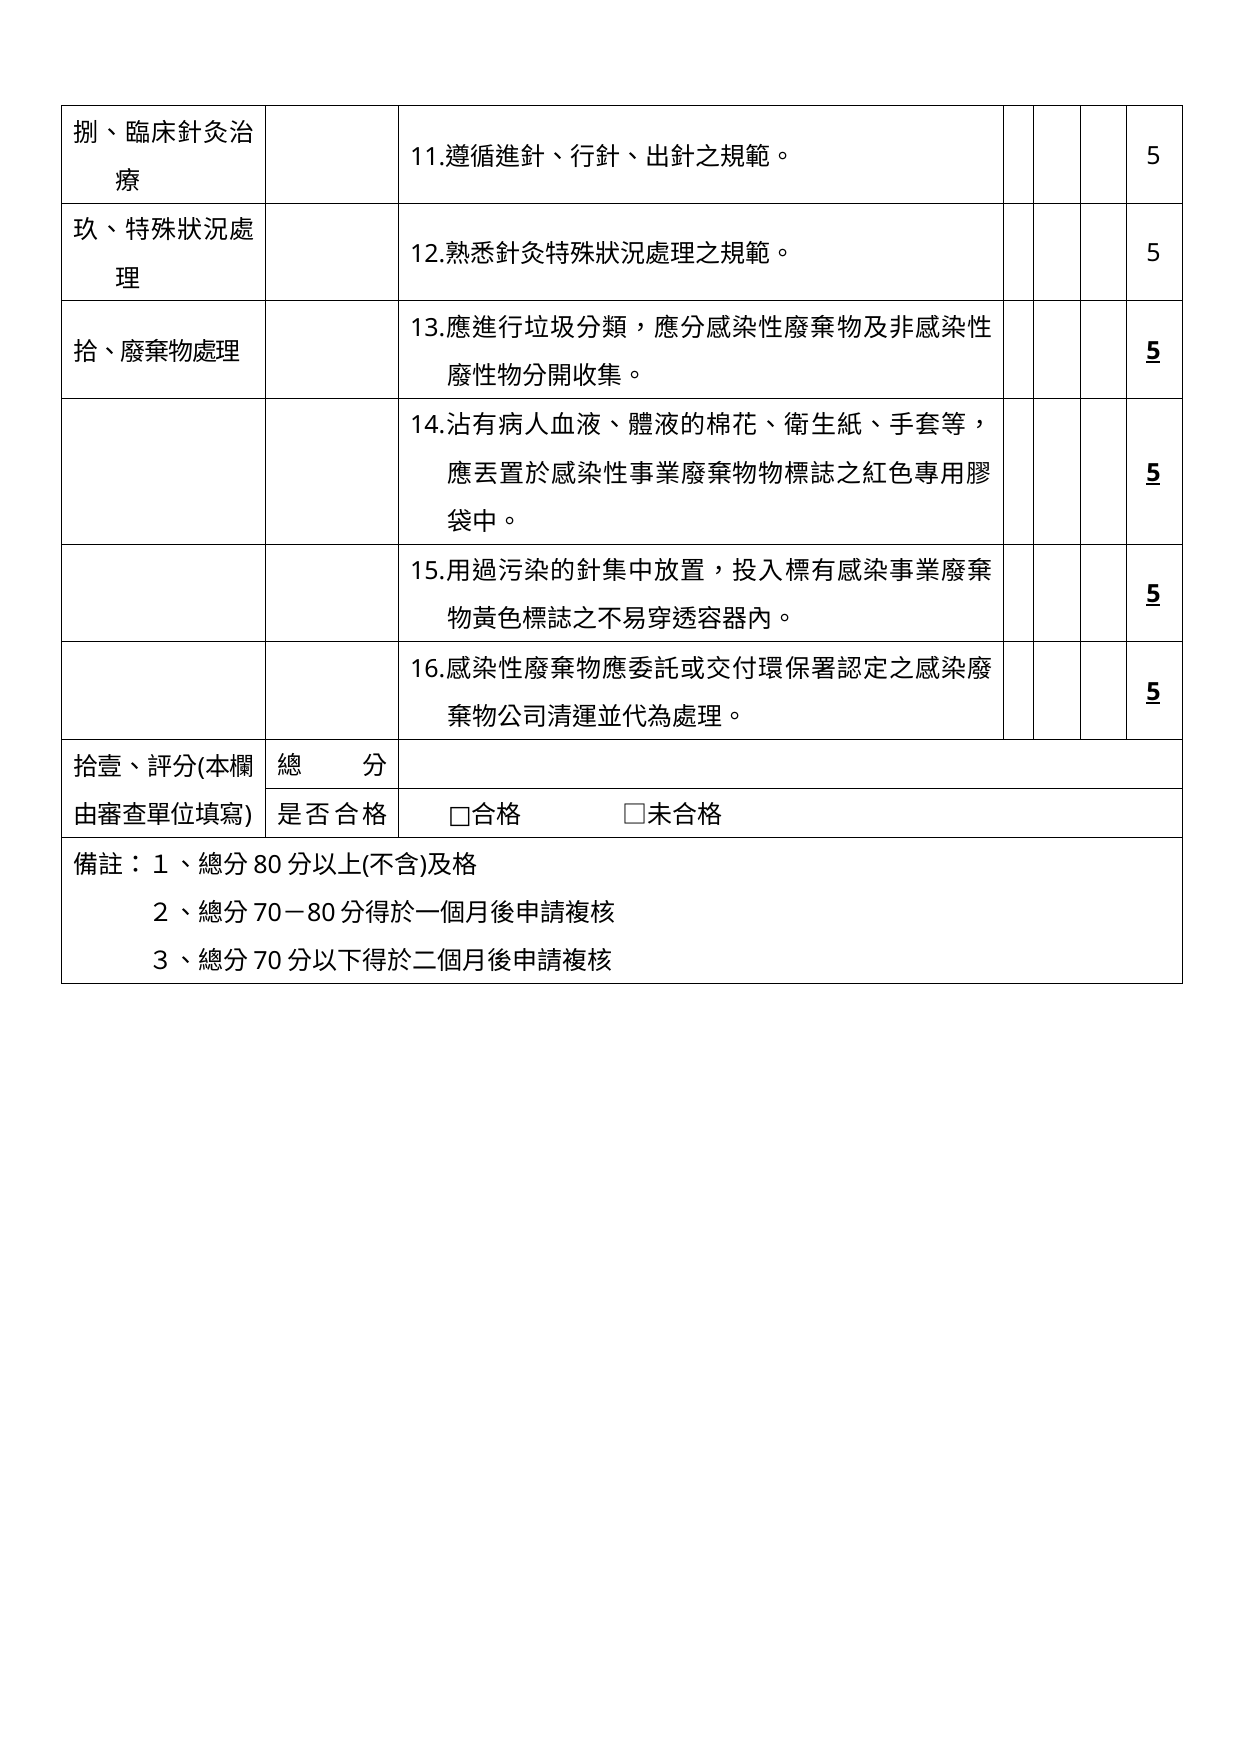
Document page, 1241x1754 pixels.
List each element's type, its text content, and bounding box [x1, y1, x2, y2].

table_cell [1034, 301, 1080, 398]
table_cell [399, 740, 1182, 788]
table_cell [1034, 545, 1080, 641]
table_cell [1081, 642, 1126, 738]
table_cell [1004, 399, 1033, 543]
table_cell 是否合格 [266, 789, 398, 837]
table_cell 14.沾有病人血液、體液的棉花、衛生紙、手套等，應丟置於感染性事業廢棄物物標誌之紅色專用膠袋中。 [399, 399, 1003, 543]
table_cell [62, 642, 265, 738]
table_cell 5 [1127, 642, 1182, 738]
table_cell 5 [1127, 399, 1182, 543]
table_cell [266, 545, 398, 641]
table_cell [1081, 301, 1126, 398]
table_cell [1034, 642, 1080, 738]
table_cell [1081, 204, 1126, 300]
table_cell 16.感染性廢棄物應委託或交付環保署認定之感染廢棄物公司清運並代為處理。 [399, 642, 1003, 738]
table_cell [266, 642, 398, 738]
table_cell □合格 □未合格 [399, 789, 1182, 837]
table_cell 備註：１、總分80分以上(不含)及格 ２、總分70－80分得於一個月後申請複核 ３、總分70分以下得於二個月後申請複核 [62, 838, 1182, 983]
table_cell [1004, 204, 1033, 300]
table_cell [1034, 204, 1080, 300]
table_cell [1081, 106, 1126, 203]
table_cell [266, 301, 398, 398]
table_cell 13.應進行垃圾分類，應分感染性廢棄物及非感染性廢性物分開收集。 [399, 301, 1003, 398]
table_cell [266, 399, 398, 543]
table_cell [1004, 301, 1033, 398]
table_cell 15.用過污染的針集中放置，投入標有感染事業廢棄物黃色標誌之不易穿透容器內。 [399, 545, 1003, 641]
table_cell 玖、特殊狀況處理 [62, 204, 265, 300]
table_cell 11.遵循進針、行針、出針之規範。 [399, 106, 1003, 203]
table_cell [1081, 545, 1126, 641]
table_cell 12.熟悉針灸特殊狀況處理之規範。 [399, 204, 1003, 300]
table_cell [1004, 106, 1033, 203]
table_cell 拾壹、評分(本欄由審查單位填寫) [62, 740, 265, 837]
table_cell 5 [1127, 301, 1182, 398]
table_cell 捌、臨床針灸治療 [62, 106, 265, 203]
table_cell 5 [1127, 106, 1182, 203]
table_cell [62, 545, 265, 641]
table_cell [1034, 399, 1080, 543]
table_cell [1034, 106, 1080, 203]
table_cell 5 [1127, 204, 1182, 300]
table_cell [266, 204, 398, 300]
table_cell 總分 [266, 740, 398, 788]
table_cell [1004, 545, 1033, 641]
table_cell [266, 106, 398, 203]
table_cell 拾、廢棄物處理 [62, 301, 265, 398]
table_cell [1004, 642, 1033, 738]
table_cell [62, 399, 265, 543]
table_cell 5 [1127, 545, 1182, 641]
table_cell [1081, 399, 1126, 543]
